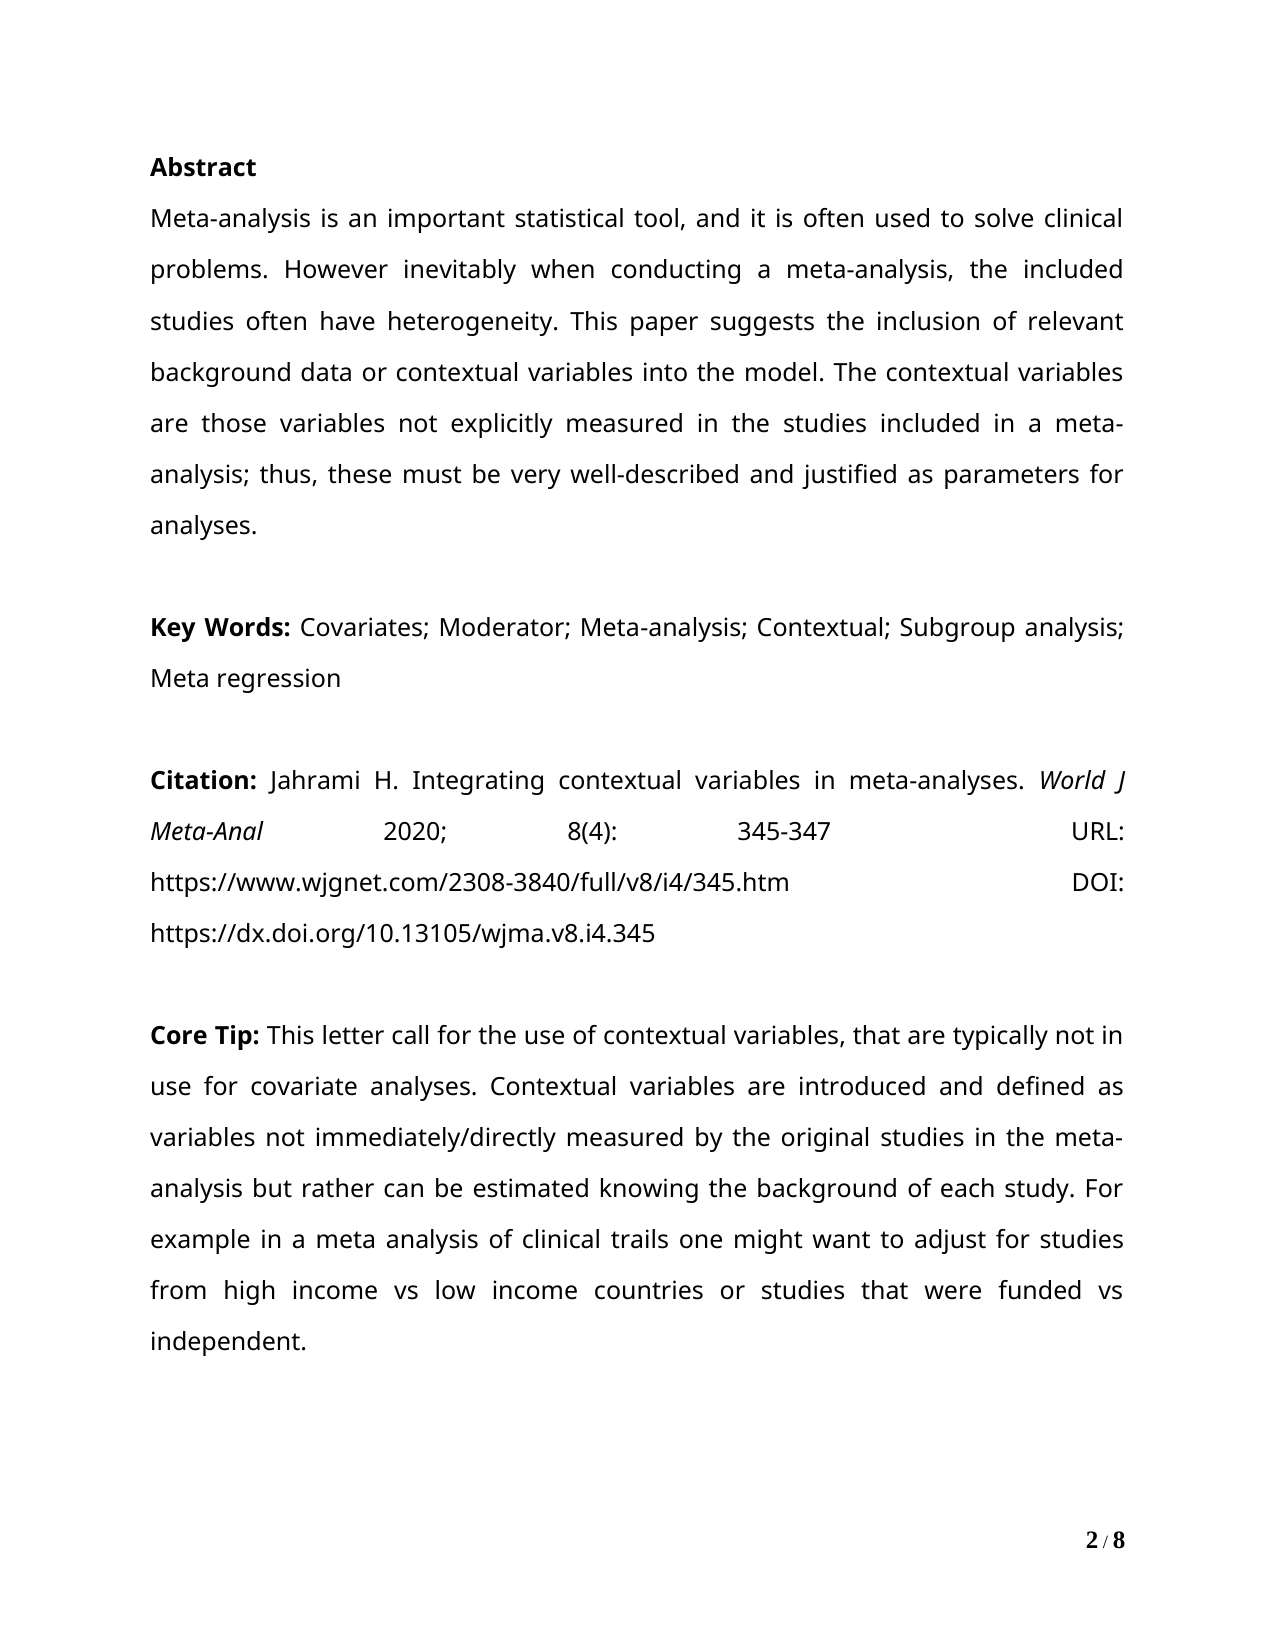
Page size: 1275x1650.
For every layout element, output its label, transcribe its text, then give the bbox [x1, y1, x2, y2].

text Meta-analysis is an important statistical tool, and it is often used to solve clinical problems. However inevitably when conducting a meta-analysis, the included studies often have heterogeneity. This paper suggests the inclusion of relevant background data or contextual variables into the model. The contextual variables are those variables not explicitly measured in the studies included in a meta-analysis; thus, these must be very well-described and justified as parameters for analyses. [150, 201, 1125, 541]
text Core Tip: This letter call for the use of contextual variables, that are typically not in use for covariate analyses. Contextual variables are introduced and defined as variables not immediately/directly measured by the original studies in the meta-analysis but rather can be estimated knowing the background of each study. For example in a meta analysis of clinical trails one might want to adjust for studies from high income vs low income countries or studies that were funded vs independent. [150, 1018, 1125, 1358]
text Key Words: Covariates; Moderator; Meta-analysis; Contextual; Subgroup analysis; Meta regression [150, 609, 1125, 694]
text Abstract [150, 150, 1125, 184]
text Citation: Jahrami H. Integrating contextual variables in meta-analyses. World J Meta-Anal 2020; 8(4): 345-347 URL: https://www.wjgnet.com/2308-3840/full/v8/i4/345.htm DOI: https://dx.doi.org/10.13105/wjma.v8.i4.345 [150, 762, 1125, 950]
